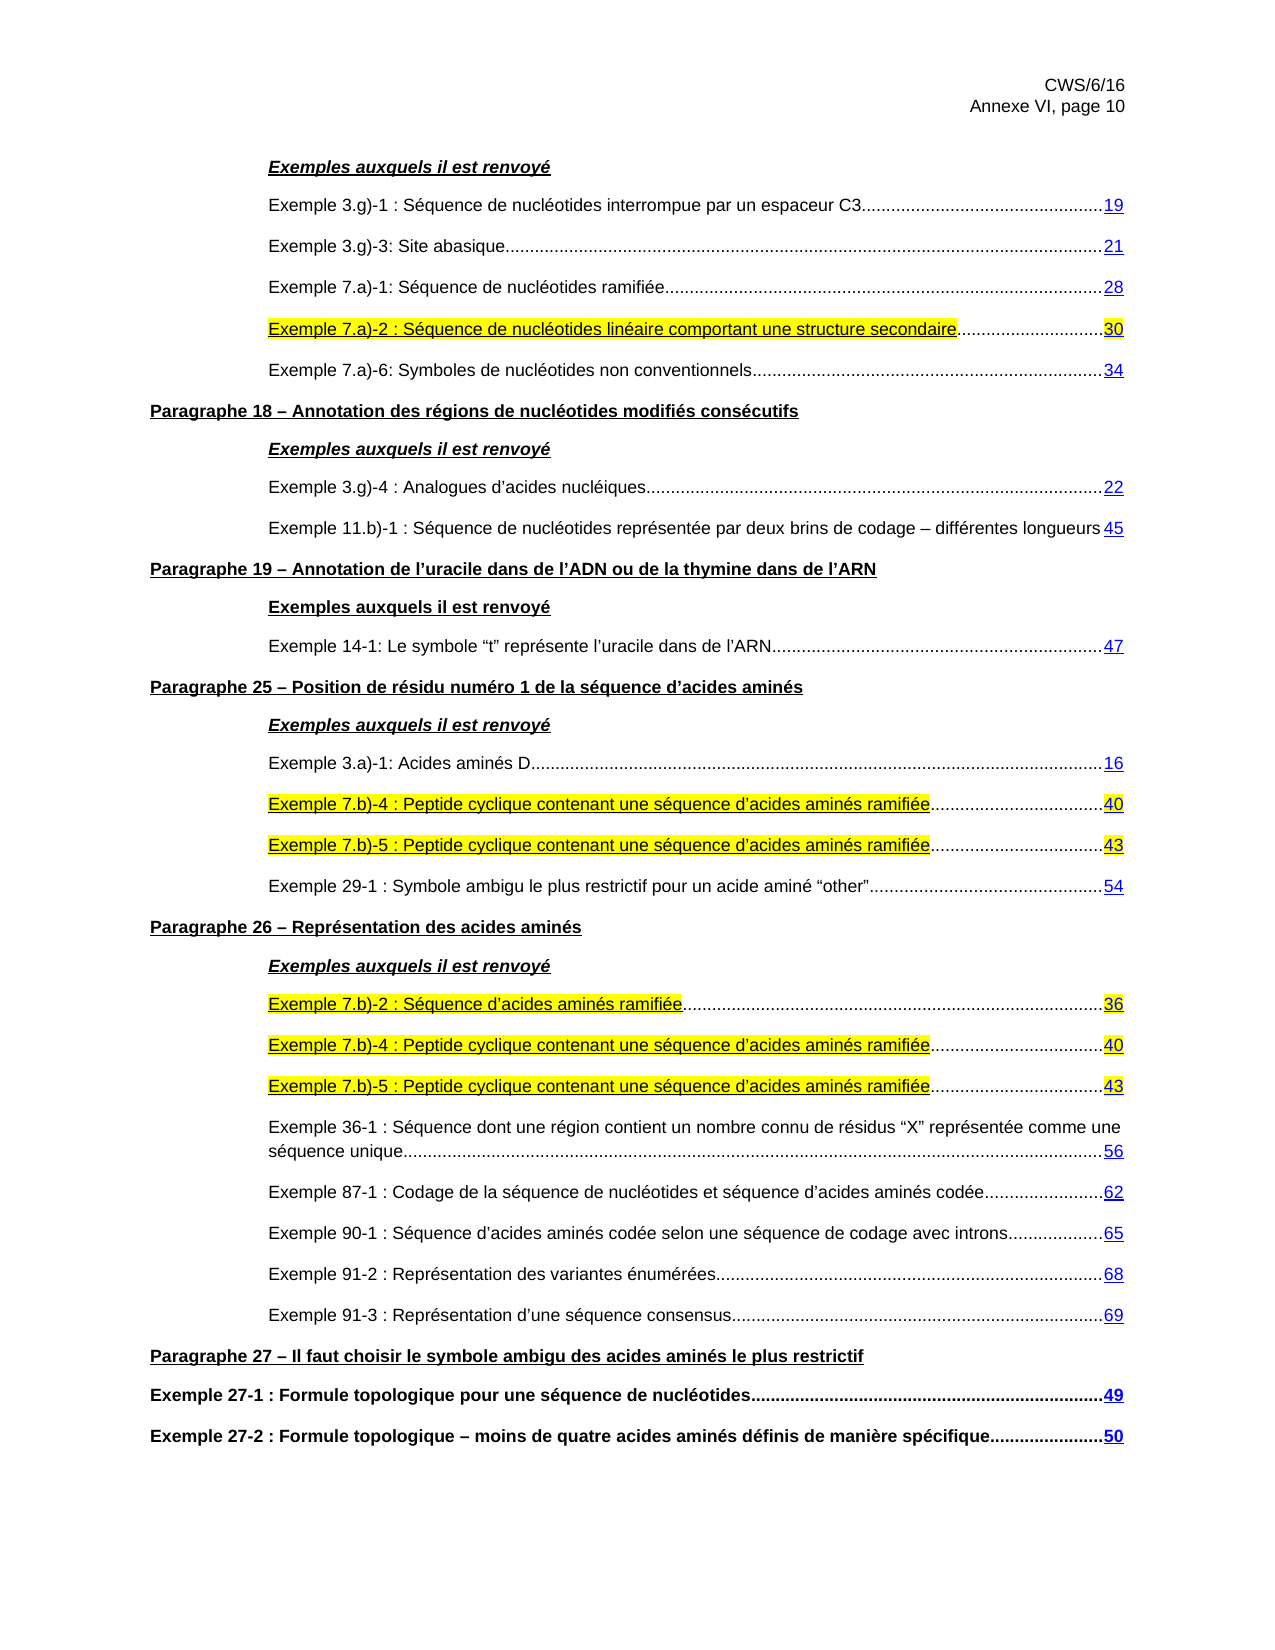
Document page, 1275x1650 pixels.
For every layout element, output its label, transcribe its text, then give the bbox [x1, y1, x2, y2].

text Exemple 27-2 : Formule topologique – moins de quatre acides aminés définis de manière spécifique 50 [150, 1425, 1125, 1446]
text Exemple 91-3 : Représentation d’une séquence consensus 69 [268, 1305, 1125, 1325]
text Paragraphe 26 – Représentation des acides aminés [150, 917, 1172, 938]
text Exemple 3.g)-3: Site abasique 21 [268, 236, 1125, 256]
text Exemple 7.a)-1: Séquence de nucléotides ramifiée 28 [268, 277, 1125, 297]
text Exemple 7.a)-6: Symboles de nucléotides non conventionnels 34 [268, 359, 1125, 380]
text Exemples auxquels il est renvoyé [150, 714, 1172, 735]
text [268, 195, 1125, 215]
text Paragraphe 25 – Position de résidu numéro 1 de la séquence d’acides aminés [150, 676, 1172, 697]
text Paragraphe 19 – Annotation de l’uracile dans de l’ADN ou de la thymine dans de l’ARN [150, 559, 1172, 579]
text Exemple 90-1 : Séquence d’acides aminés codée selon une séquence de codage avec introns 65 [268, 1223, 1125, 1243]
text Exemple 11.b)-1 : Séquence de nucléotides représentée par deux brins de codage – différentes longueurs 45 [268, 518, 1125, 538]
text Exemple 36-1 : Séquence dont une région contient un nombre connu de résidus “X” représentée comme une séquence unique 56 [268, 1117, 1125, 1161]
text Exemple 7.b)-2 : Séquence d’acides aminés ramifiée 36 [268, 993, 1125, 1014]
text Paragraphe 27 – Il faut choisir le symbole ambigu des acides aminés le plus restrictif [150, 1346, 1172, 1367]
text Exemple 87-1 : Codage de la séquence de nucléotides et séquence d’acides aminés codée 62 [268, 1182, 1125, 1202]
text Exemple 29-1 : Symbole ambigu le plus restrictif pour un acide aminé “other” 54 [268, 876, 1125, 897]
text Exemples auxquels il est renvoyé [150, 157, 1172, 177]
text Exemple 3.g)-4 : Analogues d’acides nucléiques 22 [268, 477, 1125, 497]
text Exemples auxquels il est renvoyé [193, 597, 1172, 618]
text Exemple 14-1: Le symbole “t” représente l’uracile dans de l’ARN 47 [268, 635, 1125, 656]
text Exemple 27-1 : Formule topologique pour une séquence de nucléotides 49 [150, 1384, 1125, 1405]
text Exemple 91-2 : Représentation des variantes énumérées 68 [268, 1264, 1125, 1284]
text Exemples auxquels il est renvoyé [150, 439, 1172, 459]
text Paragraphe 18 – Annotation des régions de nucléotides modifiés consécutifs [150, 401, 1172, 421]
text Exemple 3.a)-1: Acides aminés D 16 [268, 753, 1125, 773]
text Exemples auxquels il est renvoyé [150, 955, 1172, 976]
